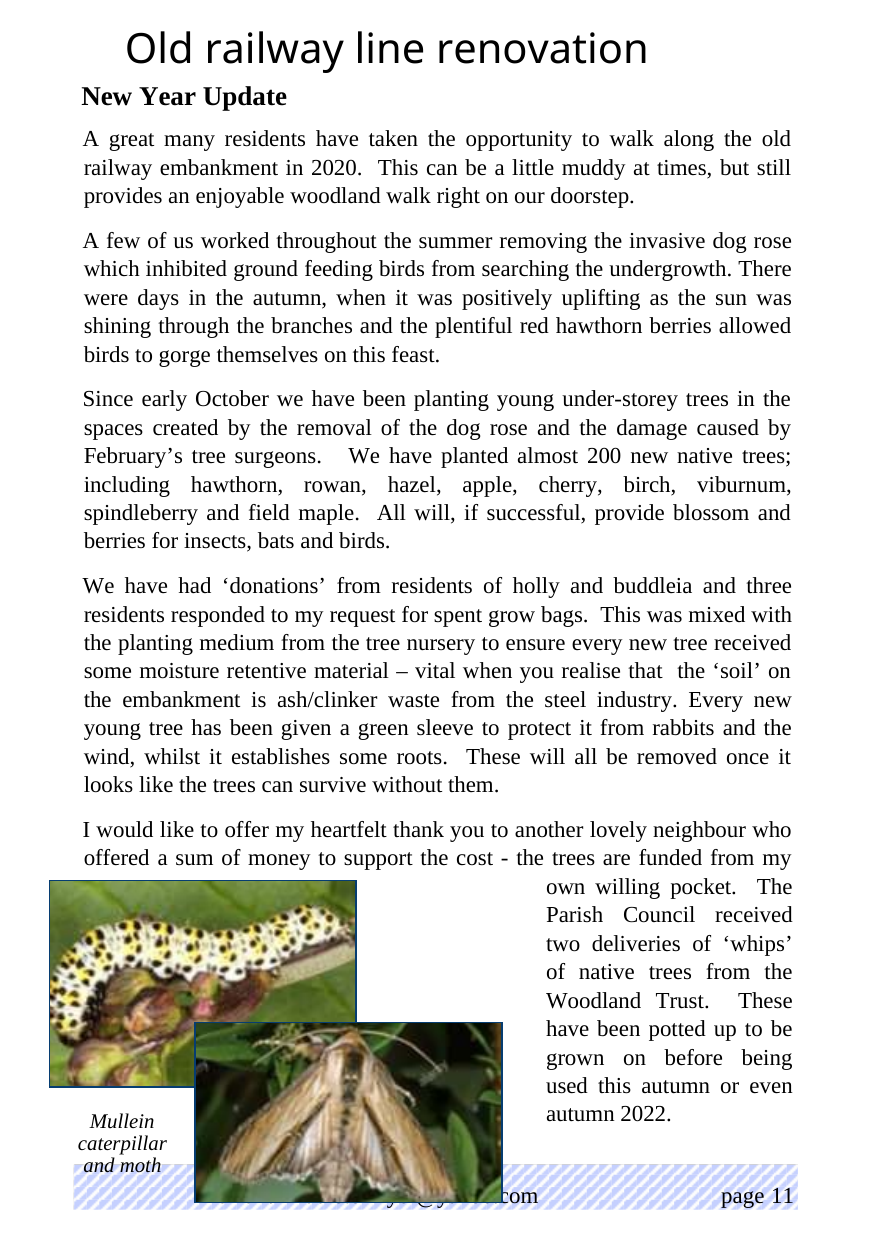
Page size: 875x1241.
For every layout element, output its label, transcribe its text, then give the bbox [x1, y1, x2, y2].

text A great many residents have taken the opportunity to walk along the old railway embankment in 2020. This can be a little muddy at times, but still provides an enjoyable woodland walk right on our doorstep. [82, 125, 793, 209]
text A few of us worked throughout the summer removing the invasive dog rose which inhibited ground feeding birds from searching the undergrowth. There were days in the autumn, when it was positively uplifting as the sun was shining through the branches and the plentiful red hawthorn berries allowed birds to gorge themselves on this feast. [82, 227, 793, 367]
subtitle Old railway line renovation [124, 18, 812, 75]
subtitle New Year Update [81, 80, 812, 111]
text We have had ‘donations’ from residents of holly and buddleia and three residents responded to my request for spent grow bags. This was mixed with the planting medium from the tree nursery to ensure every new tree received some moisture retentive material – vital when you realise that the ‘soil’ on the embankment is ash/clinker waste from the steel industry. Every new young tree has been given a green sleeve to protect it from rabbits and the wind, whilst it establishes some roots. These will all be removed once it looks like the trees can survive without them. [82, 572, 793, 798]
text Since early October we have been planting young under-storey trees in the spaces created by the removal of the dog rose and the damage caused by February’s tree surgeons. We have planted almost 200 new native trees; including hawthorn, rowan, hazel, apple, cherry, birch, viburnum, spindleberry and field maple. All will, if successful, provide blossom and berries for insects, bats and birds. [82, 385, 793, 554]
picture [73, 1164, 798, 1210]
picture [196, 1023, 501, 1202]
picture [136, 1164, 142, 1171]
picture [50, 881, 355, 1086]
